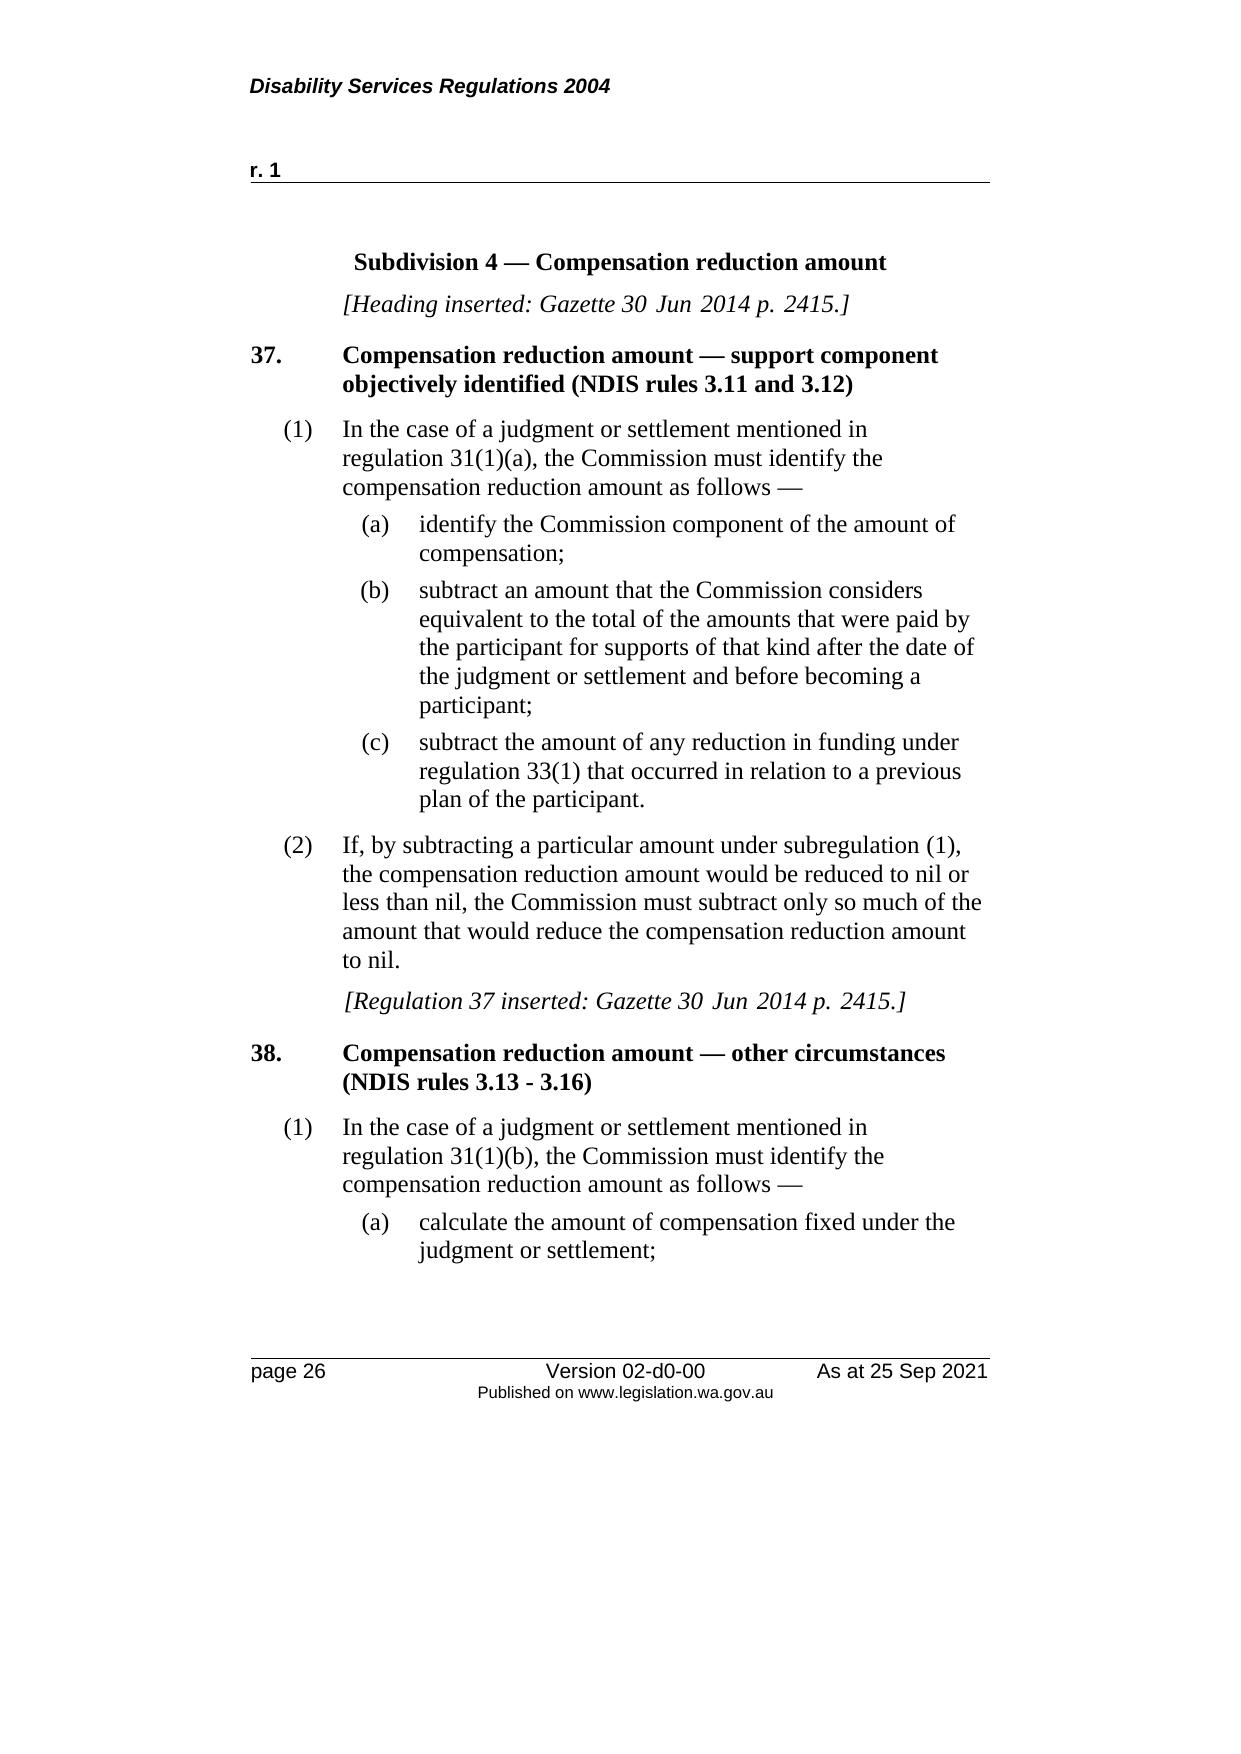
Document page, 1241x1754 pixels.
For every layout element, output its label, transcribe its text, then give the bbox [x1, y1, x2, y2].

subtitle [Heading inserted: Gazette 30 Jun 2014 p. 2415.] [251, 289, 990, 317]
text (a) identify the Commission component of the amount of compensation; [251, 509, 990, 567]
text (b) subtract an amount that the Commission considers equivalent to the total of the amounts that were paid by the participant for supports of that kind after the date of the judgment or settlement and before becoming a participant; [251, 575, 990, 719]
text (1) In the case of a judgment or settlement mentioned in regulation 31(1)(a), the Commission must identify the compensation reduction amount as follows — [251, 414, 990, 501]
subtitle 38. Compensation reduction amount — other circumstances (NDIS rules 3.13 - 3.16) [251, 1038, 990, 1095]
subtitle Subdivision 4 — Compensation reduction amount [251, 247, 990, 276]
text (2) If, by subtracting a particular amount under subregulation (1), the compensation reduction amount would be reduced to nil or less than nil, the Commission must subtract only so much of the amount that would reduce the compensation reduction amount to nil. [251, 830, 990, 974]
text [Regulation 37 inserted: Gazette 30 Jun 2014 p. 2415.] [251, 986, 990, 1015]
text (1) In the case of a judgment or settlement mentioned in regulation 31(1)(b), the Commission must identify the compensation reduction amount as follows — [251, 1112, 990, 1198]
subtitle 37. Compensation reduction amount — support component objectively identified (NDIS rules 3.11 and 3.12) [251, 340, 990, 398]
text (c) subtract the amount of any reduction in funding under regulation 33(1) that occurred in relation to a previous plan of the participant. [251, 727, 990, 813]
text (a) calculate the amount of compensation fixed under the judgment or settlement; [251, 1207, 990, 1264]
